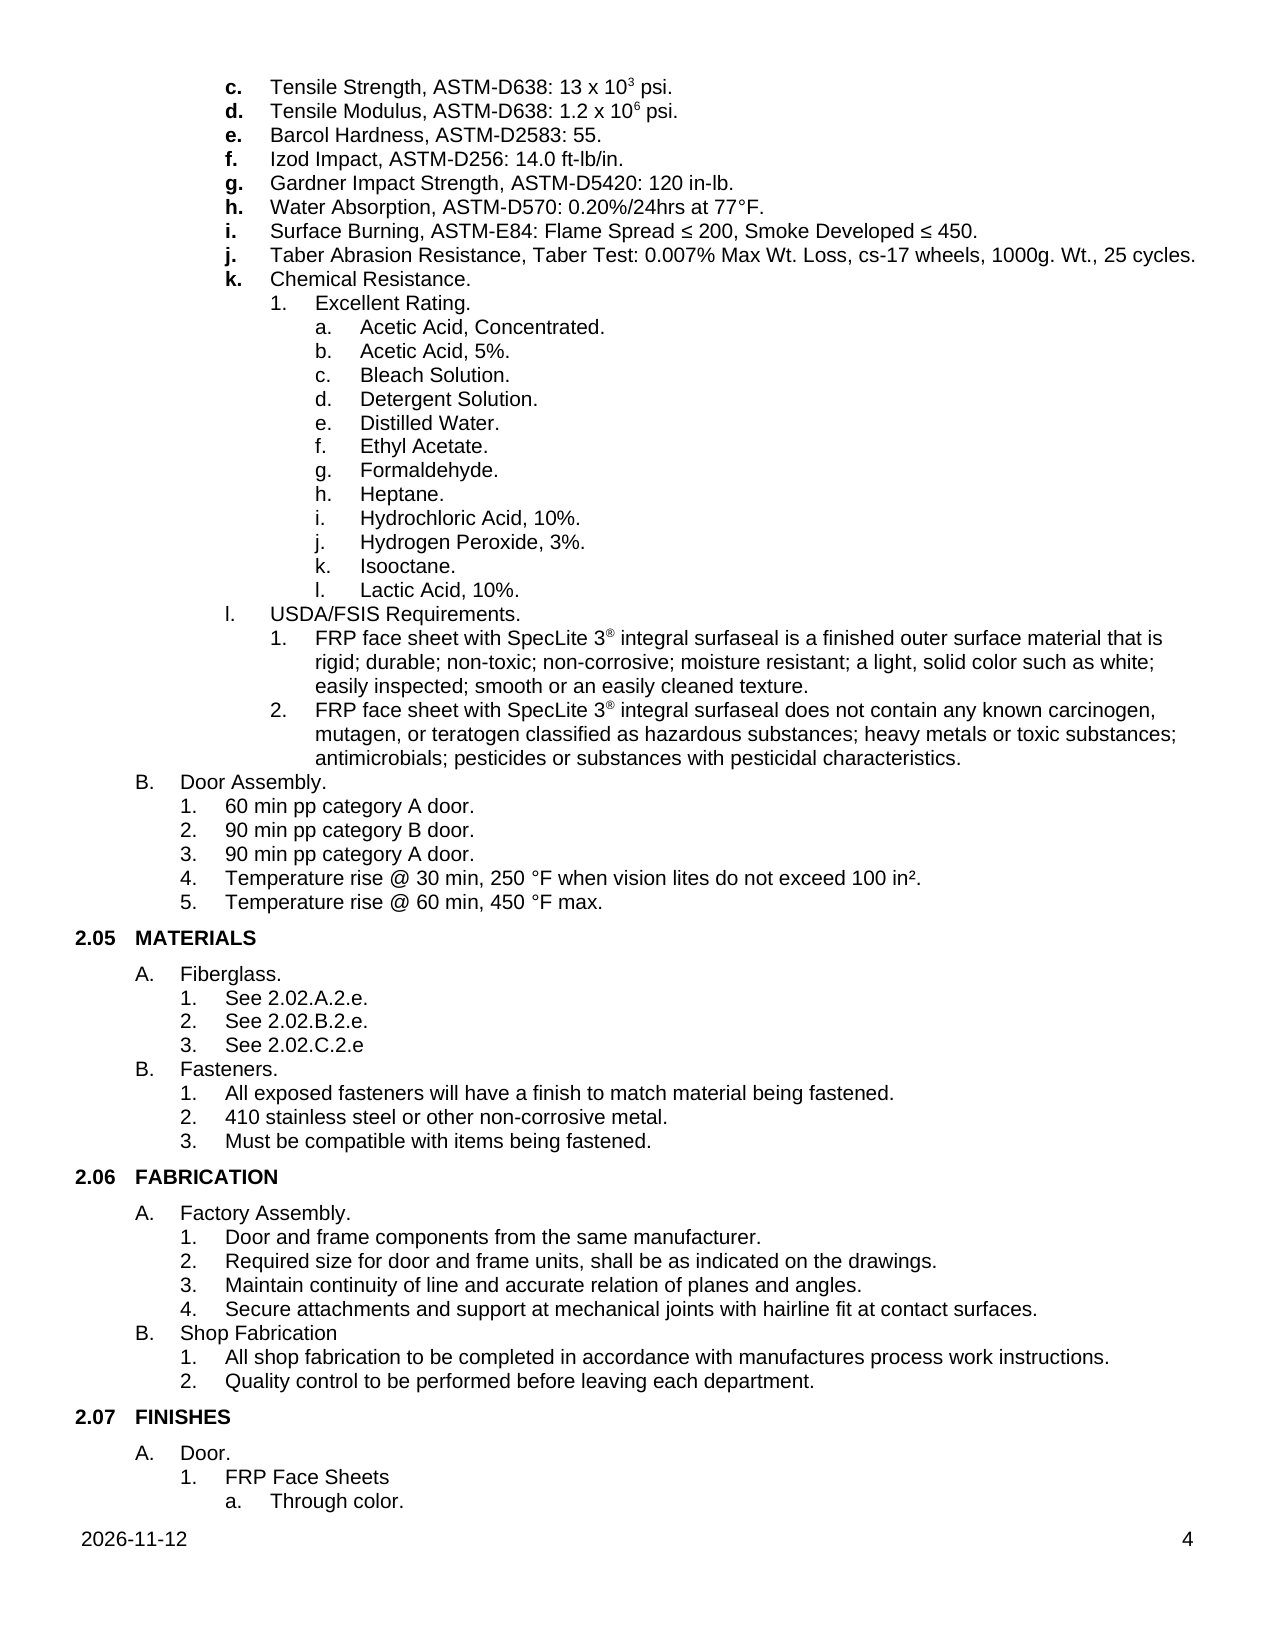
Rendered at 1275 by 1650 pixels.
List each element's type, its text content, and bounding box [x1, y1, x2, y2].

list Acetic Acid, Concentrated. [315, 314, 1200, 338]
list FINISHES [75, 1405, 1200, 1429]
list Hydrogen Peroxide, 3%. [315, 530, 1200, 554]
list Formaldehyde. [315, 458, 1200, 482]
list Temperature rise @ 60 min, 450 °F max. [180, 889, 1200, 913]
list Factory Assembly. [135, 1201, 1200, 1225]
list Required size for door and frame units, shall be as indicated on the drawings. [180, 1249, 1200, 1273]
list Fasteners. [135, 1057, 1200, 1081]
list Izod Impact, ASTM-D256: 14.0 ft-lb/in. [225, 147, 1200, 171]
list Water Absorption, ASTM-D570: 0.20%/24hrs at 77°F. [225, 195, 1200, 219]
list All exposed fasteners will have a finish to match material being fastened. [180, 1081, 1200, 1105]
list MATERIALS [75, 926, 1200, 949]
list Bleach Solution. [315, 362, 1200, 386]
list 90 min pp category B door. [180, 818, 1200, 842]
list 90 min pp category A door. [180, 842, 1200, 866]
list FABRICATION [75, 1165, 1200, 1189]
list See 2.02.B.2.e. [180, 1009, 1200, 1033]
list FRP face sheet with SpecLite 3® integral surfaseal is a finished outer surface material that is rigid; durable; non-toxic; non-corrosive; moisture resistant; a light, solid color such as white; easily inspected; smooth or an easily cleaned texture. [270, 626, 1200, 698]
list Excellent Rating. [270, 291, 1200, 314]
list Distilled Water. [315, 410, 1200, 434]
list 410 stainless steel or other non-corrosive metal. [180, 1105, 1200, 1129]
list See 2.02.C.2.e [180, 1033, 1200, 1057]
list Isooctane. [315, 554, 1200, 578]
list FRP Face Sheets [180, 1464, 1200, 1488]
list Maintain continuity of line and accurate relation of planes and angles. [180, 1273, 1200, 1297]
list Shop Fabrication [135, 1321, 1200, 1345]
list Tensile Strength, ASTM-D638: 13 x 103 psi. [225, 75, 1200, 99]
list 60 min pp category A door. [180, 794, 1200, 818]
list All shop fabrication to be completed in accordance with manufactures process work instructions. [180, 1345, 1200, 1369]
list Hydrochloric Acid, 10%. [315, 506, 1200, 530]
list Secure attachments and support at mechanical joints with hairline fit at contact surfaces. [180, 1297, 1200, 1321]
list Door. [135, 1441, 1200, 1464]
list Tensile Modulus, ASTM-D638: 1.2 x 106 psi. [225, 99, 1200, 123]
list Barcol Hardness, ASTM-D2583: 55. [225, 123, 1200, 147]
list Lactic Acid, 10%. [315, 578, 1200, 602]
list FRP face sheet with SpecLite 3® integral surfaseal does not contain any known carcinogen, mutagen, or teratogen classified as hazardous substances; heavy metals or toxic substances; antimicrobials; pesticides or substances with pesticidal characteristics. [270, 698, 1200, 770]
list Acetic Acid, 5%. [315, 338, 1200, 362]
list Door Assembly. [135, 770, 1200, 794]
list Surface Burning, ASTM-E84: Flame Spread ≤ 200, Smoke Developed ≤ 450. [225, 219, 1200, 243]
list Taber Abrasion Resistance, Taber Test: 0.007% Max Wt. Loss, cs-17 wheels, 1000g. Wt., 25 cycles. [225, 243, 1200, 267]
list Ethyl Acetate. [315, 434, 1200, 458]
list Through color. [225, 1488, 1200, 1512]
list Quality control to be performed before leaving each department. [180, 1369, 1200, 1393]
list Heptane. [315, 482, 1200, 506]
list Gardner Impact Strength, ASTM-D5420: 120 in-lb. [225, 171, 1200, 195]
list Temperature rise @ 30 min, 250 °F when vision lites do not exceed 100 in². [180, 866, 1200, 889]
list Must be compatible with items being fastened. [180, 1129, 1200, 1153]
list Fiberglass. [135, 961, 1200, 985]
list USDA/FSIS Requirements. [225, 602, 1200, 626]
list Door and frame components from the same manufacturer. [180, 1225, 1200, 1249]
list See 2.02.A.2.e. [180, 985, 1200, 1009]
list Detergent Solution. [315, 386, 1200, 410]
list Chemical Resistance. [225, 267, 1200, 291]
